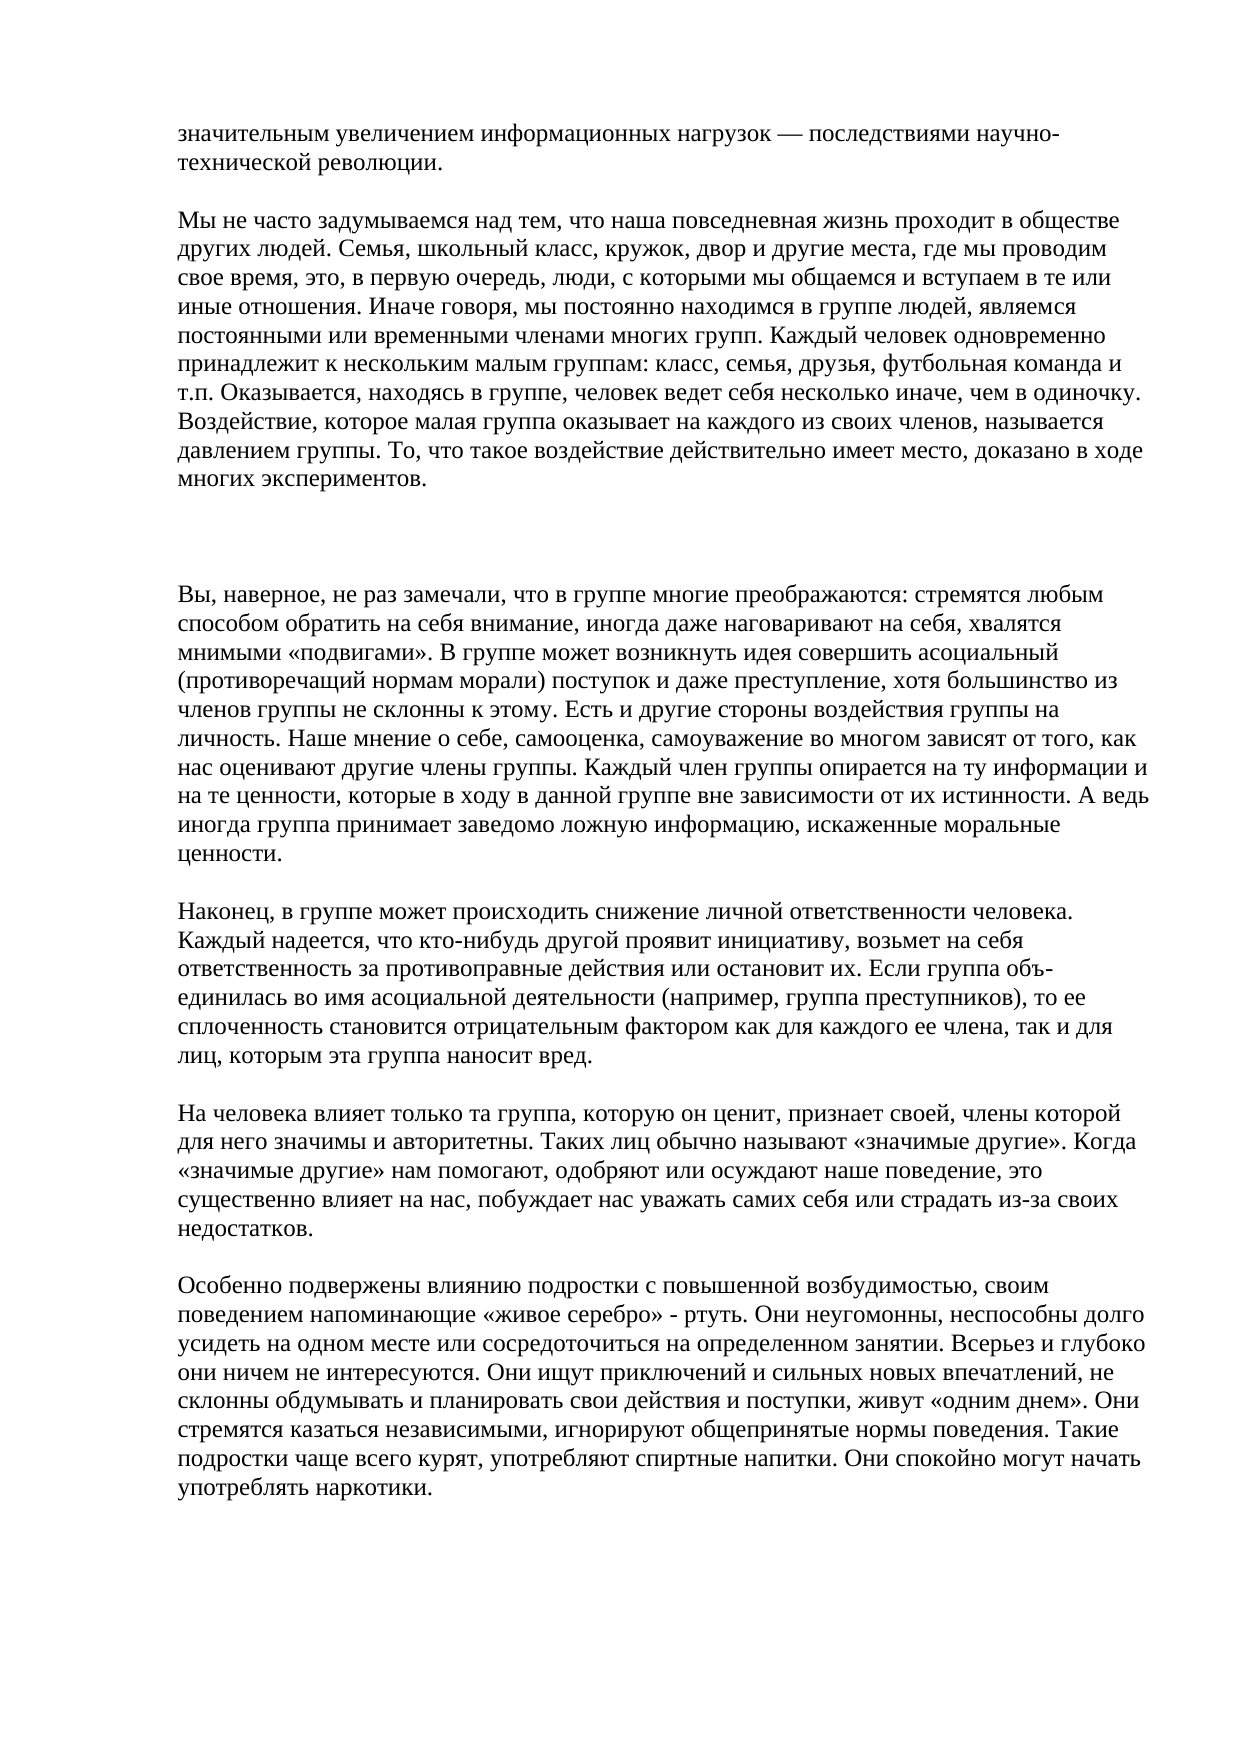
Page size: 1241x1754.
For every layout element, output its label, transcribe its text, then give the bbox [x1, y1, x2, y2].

text Особенно подвержены влиянию подростки с повышенной возбудимостью, своим поведением напоминающие «живое серебро» - ртуть. Они неугомонны, неспособны долго усидеть на одном месте или сосредоточиться на определенном занятии. Всерьез и глубоко они ничем не интересуются. Они ищут приключений и сильных новых впечатлений, не склонны обдумывать и планировать свои действия и поступки, живут «одним днем». Они стремятся казаться независимыми, игнорируют общепринятые нормы поведения. Такие подростки чаще всего курят, употребляют спиртные напитки. Они спокойно могут начать употреблять наркотики. [177, 1271, 1152, 1501]
text Наконец, в группе может происходить снижение личной ответственности человека. Каждый надеется, что кто-нибудь другой проявит инициативу, возьмет на себя ответственность за противоправные действия или остановит их. Если группа объединилась во имя асоциальной деятельности (например, группа преступников), то ее сплоченность становится отрицательным фактором как для каждого ее члена, так и для лиц, которым эта группа наносит вред. [177, 896, 1152, 1068]
text Вы, наверное, не раз замечали, что в группе многие преображаются: стремятся любым способом обратить на себя внимание, иногда даже наговаривают на себя, хвалятся мнимыми «подвигами». В группе может возникнуть идея совершить асоциальный (противоречащий нормам морали) поступок и даже преступление, хотя большинство из членов группы не склонны к этому. Есть и другие стороны воздействия группы на личность. Наше мнение о себе, самооценка, самоуважение во многом зависят от того, как нас оценивают другие члены группы. Каждый член группы опирается на ту информации и на те ценности, которые в ходу в данной группе вне зависимости от их истинности. А ведь иногда группа принимает заведомо ложную информацию, искаженные моральные ценности. [177, 579, 1152, 867]
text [177, 118, 1152, 176]
text На человека влияет только та группа, которую он ценит, признает своей, члены которой для него значимы и авторитетны. Таких лиц обычно называют «значимые другие». Когда «значимые другие» нам помогают, одобряют или осуждают наше поведение, это существенно влияет на нас, побуждает нас уважать самих себя или страдать из-за своих недостатков. [177, 1098, 1152, 1241]
text Мы не часто задумываемся над тем, что наша повседневная жизнь проходит в обществе других людей. Семья, школьный класс, кружок, двор и другие места, где мы проводим свое время, это, в первую очередь, люди, с которыми мы общаемся и вступаем в те или иные отношения. Иначе говоря, мы постоянно находимся в группе людей, являемся постоянными или временными членами многих групп. Каждый человек одновременно принадлежит к нескольким малым группам: класс, семья, друзья, футбольная команда и т.п. Оказывается, находясь в группе, человек ведет себя несколько иначе, чем в одиночку. Воздействие, которое малая группа оказывает на каждого из своих членов, называется давлением группы. То, что такое воздействие действительно имеет место, доказано в ходе многих экспериментов. [177, 205, 1152, 492]
